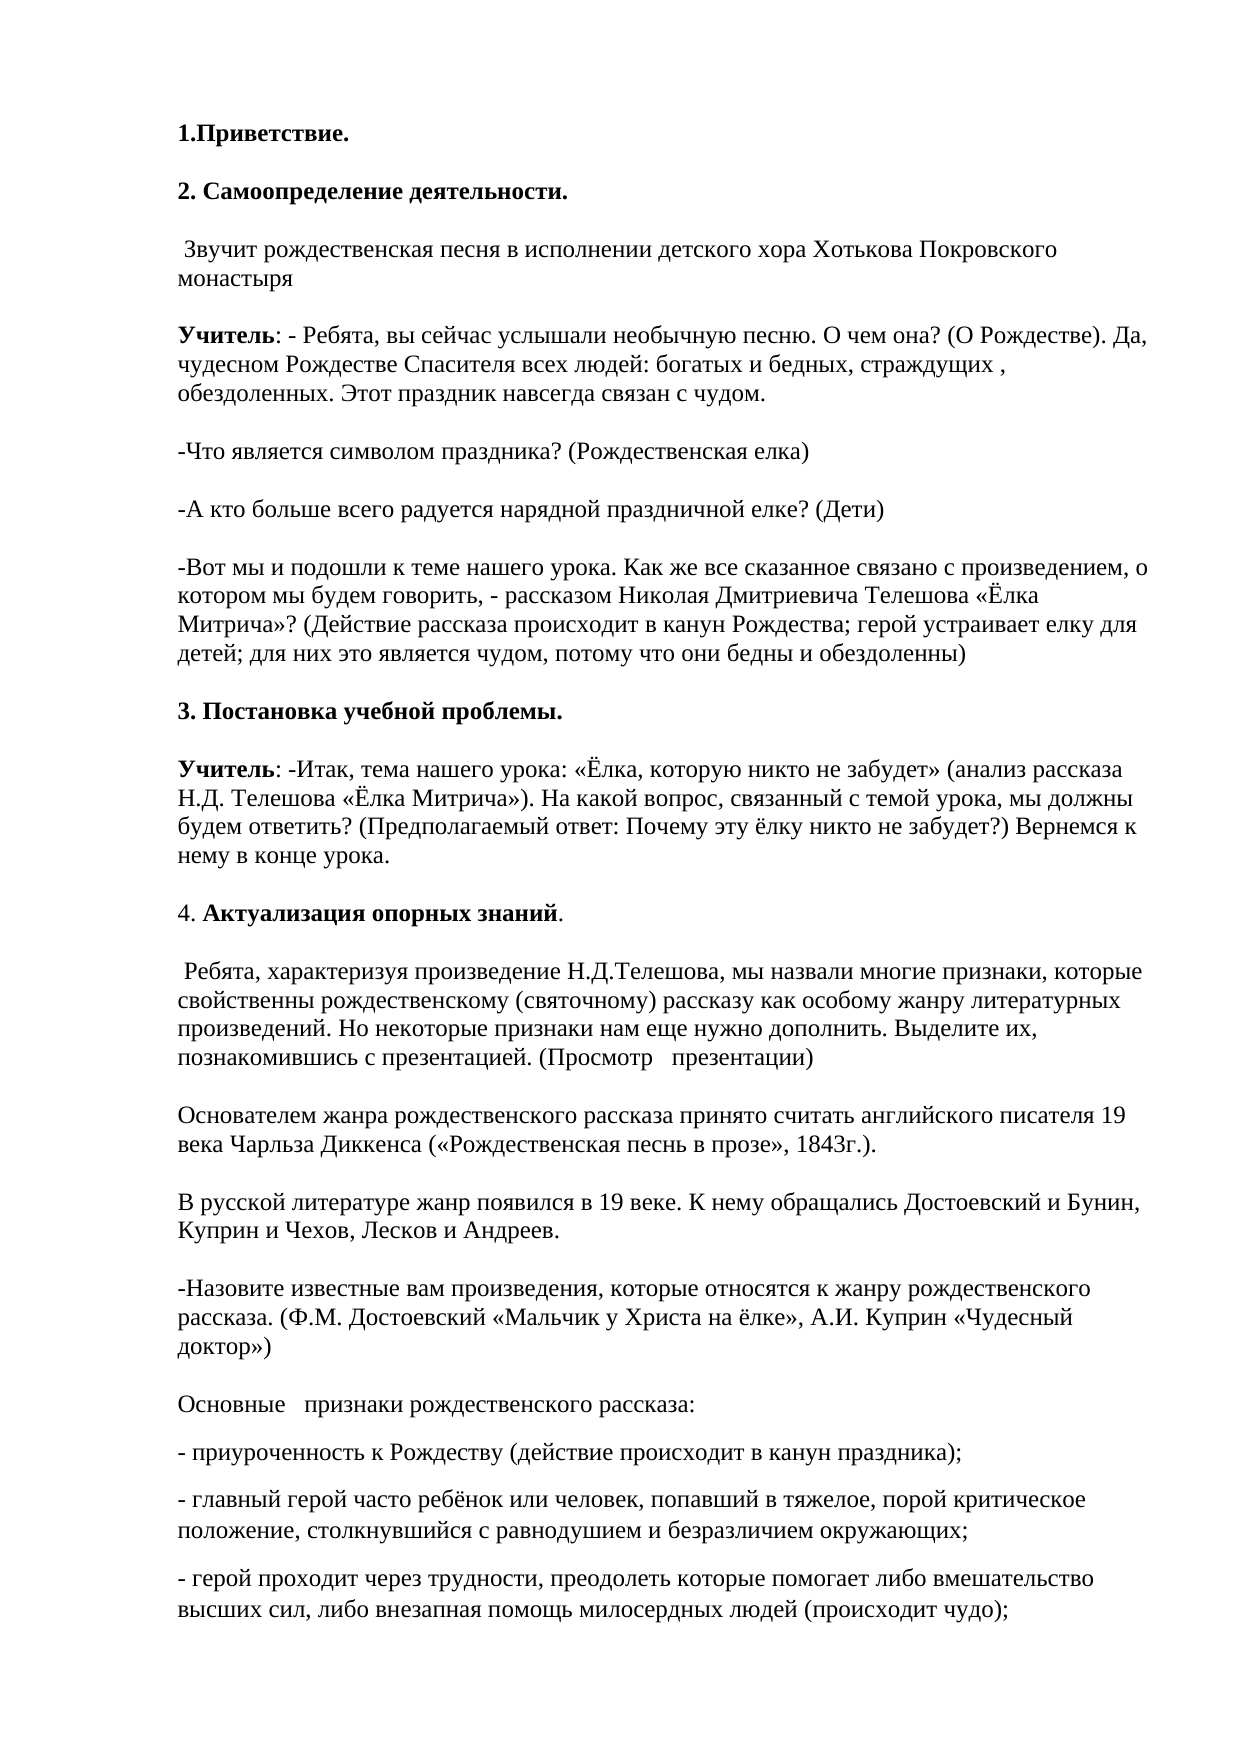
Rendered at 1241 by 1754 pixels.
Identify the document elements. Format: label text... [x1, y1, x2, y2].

text В русской литературе жанр появился в 19 веке. К нему обращались Достоевский и Бунин, Куприн и Чехов, Лесков и Андреев. [177, 1187, 1152, 1244]
text Учитель: - Ребята, вы сейчас услышали необычную песню. О чем она? (О Рождестве). Да, чудесном Рождестве Спасителя всех людей: богатых и бедных, страждущих , обездоленных. Этот праздник навсегда связан с чудом. [177, 321, 1152, 407]
text Учитель: -Итак, тема нашего урока: «Ёлка, которую никто не забудет» (анализ рассказа Н.Д. Телешова «Ёлка Митрича»). На какой вопрос, связанный с темой урока, мы должны будем ответить? (Предполагаемый ответ: Почему эту ёлку никто не забудет?) Вернемся к нему в конце урока. [177, 754, 1152, 869]
text - герой проходит через трудности, преодолеть которые помогает либо вмешательство высших сил, либо внезапная помощь милосердных людей (происходит чудо); [177, 1563, 1152, 1623]
text - главный герой часто ребёнок или человек, попавший в тяжелое, порой критическое положение, столкнувшийся с равнодушием и безразличием окружающих; [177, 1484, 1152, 1544]
text -Вот мы и подошли к теме нашего урока. Как же все сказанное связано с произведением, о котором мы будем говорить, - рассказом Николая Дмитриевича Телешова «Ёлка Митрича»? (Действие рассказа происходит в канун Рождества; герой устраивает елку для детей; для них это является чудом, потому что они бедны и обездоленны) [177, 552, 1152, 667]
text Ребята, характеризуя произведение Н.Д.Телешова, мы назвали многие признаки, которые свойственны рождественскому (святочному) рассказу как особому жанру литературных произведений. Но некоторые признаки нам еще нужно дополнить. Выделите их, познакомившись с презентацией. (Просмотр презентации) [177, 956, 1152, 1071]
text Звучит рождественская песня в исполнении детского хора Хотькова Покровского монастыря [177, 234, 1152, 291]
text -Назовите известные вам произведения, которые относятся к жанру рождественского рассказа. (Ф.М. Достоевский «Мальчик у Христа на ёлке», А.И. Куприн «Чудесный доктор») [177, 1273, 1152, 1360]
text Основные признаки рождественского рассказа: [177, 1389, 1152, 1418]
text -А кто больше всего радуется нарядной праздничной елке? (Дети) [177, 494, 1152, 523]
text 4. Актуализация опорных знаний. [177, 898, 1152, 927]
text 2. Самоопределение деятельности. [177, 176, 1152, 205]
text 1.Приветствие. [177, 118, 1152, 147]
text -Что является символом праздника? (Рождественская елка) [177, 436, 1152, 465]
text 3. Постановка учебной проблемы. [177, 696, 1152, 725]
text - приуроченность к Рождеству (действие происходит в канун праздника); [177, 1437, 1152, 1465]
text Основателем жанра рождественского рассказа принято считать английского писателя 19 века Чарльза Диккенса («Рождественская песнь в прозе», 1843г.). [177, 1100, 1152, 1158]
